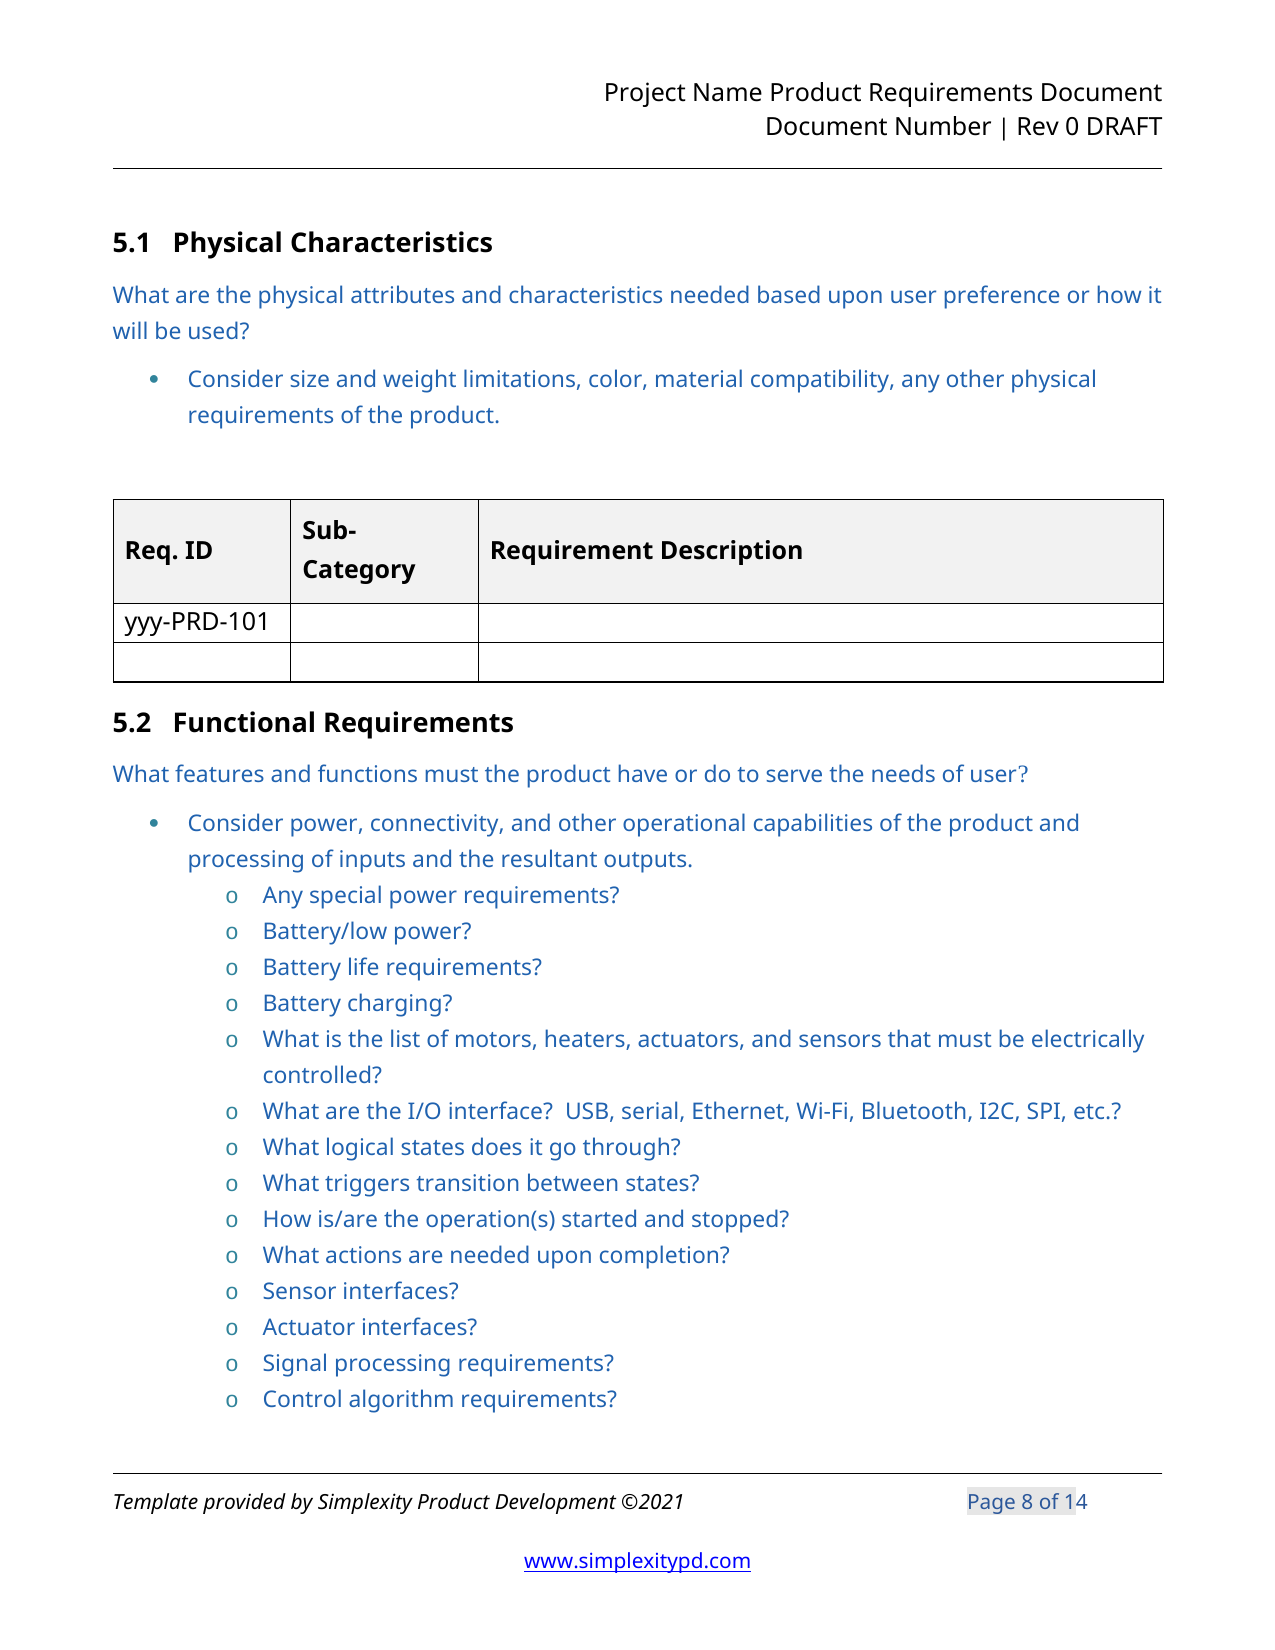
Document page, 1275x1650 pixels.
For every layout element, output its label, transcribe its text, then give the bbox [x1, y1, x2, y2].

list Consider power, connectivity, and other operational capabilities of the product and processing of inputs and the resultant outputs. [150, 807, 1162, 874]
table_cell yyy-PRD-101 [114, 604, 290, 642]
list What actions are needed upon completion? [225, 1239, 1162, 1270]
list What logical states does it go through? [225, 1131, 1162, 1162]
list What is the list of motors, heaters, actuators, and sensors that must be electrically controlled? [225, 1023, 1162, 1090]
list Battery life requirements? [225, 951, 1162, 982]
list How is/are the operation(s) started and stopped? [225, 1203, 1162, 1234]
list Consider size and weight limitations, color, material compatibility, any other physical requirements of the product. [150, 363, 1162, 430]
text What features and functions must the product have or do to serve the needs of user? [112, 758, 1162, 789]
subtitle Physical Characteristics [112, 224, 1162, 261]
table_header Requirement Description [479, 500, 1163, 603]
subtitle Functional Requirements [112, 703, 1162, 740]
table_cell [479, 604, 1163, 642]
list Battery/low power? [225, 914, 1162, 946]
list Any special power requirements? [225, 878, 1162, 910]
text What are the physical attributes and characteristics needed based upon user preference or how it will be used? [112, 279, 1162, 346]
list What triggers transition between states? [225, 1167, 1162, 1198]
table_cell [114, 643, 290, 681]
table_header Sub-Category [291, 500, 478, 603]
list Sensor interfaces? [225, 1275, 1162, 1306]
list Control algorithm requirements? [225, 1383, 1162, 1414]
list Signal processing requirements? [225, 1347, 1162, 1378]
table_cell [479, 643, 1163, 681]
list What are the I/O interface? USB, serial, Ethernet, Wi-Fi, Bluetooth, I2C, SPI, etc.? [225, 1095, 1162, 1126]
table_cell [291, 643, 478, 681]
table_cell [291, 604, 478, 642]
list Actuator interfaces? [225, 1311, 1162, 1342]
list Battery charging? [225, 987, 1162, 1018]
table_header Req. ID [114, 500, 290, 603]
